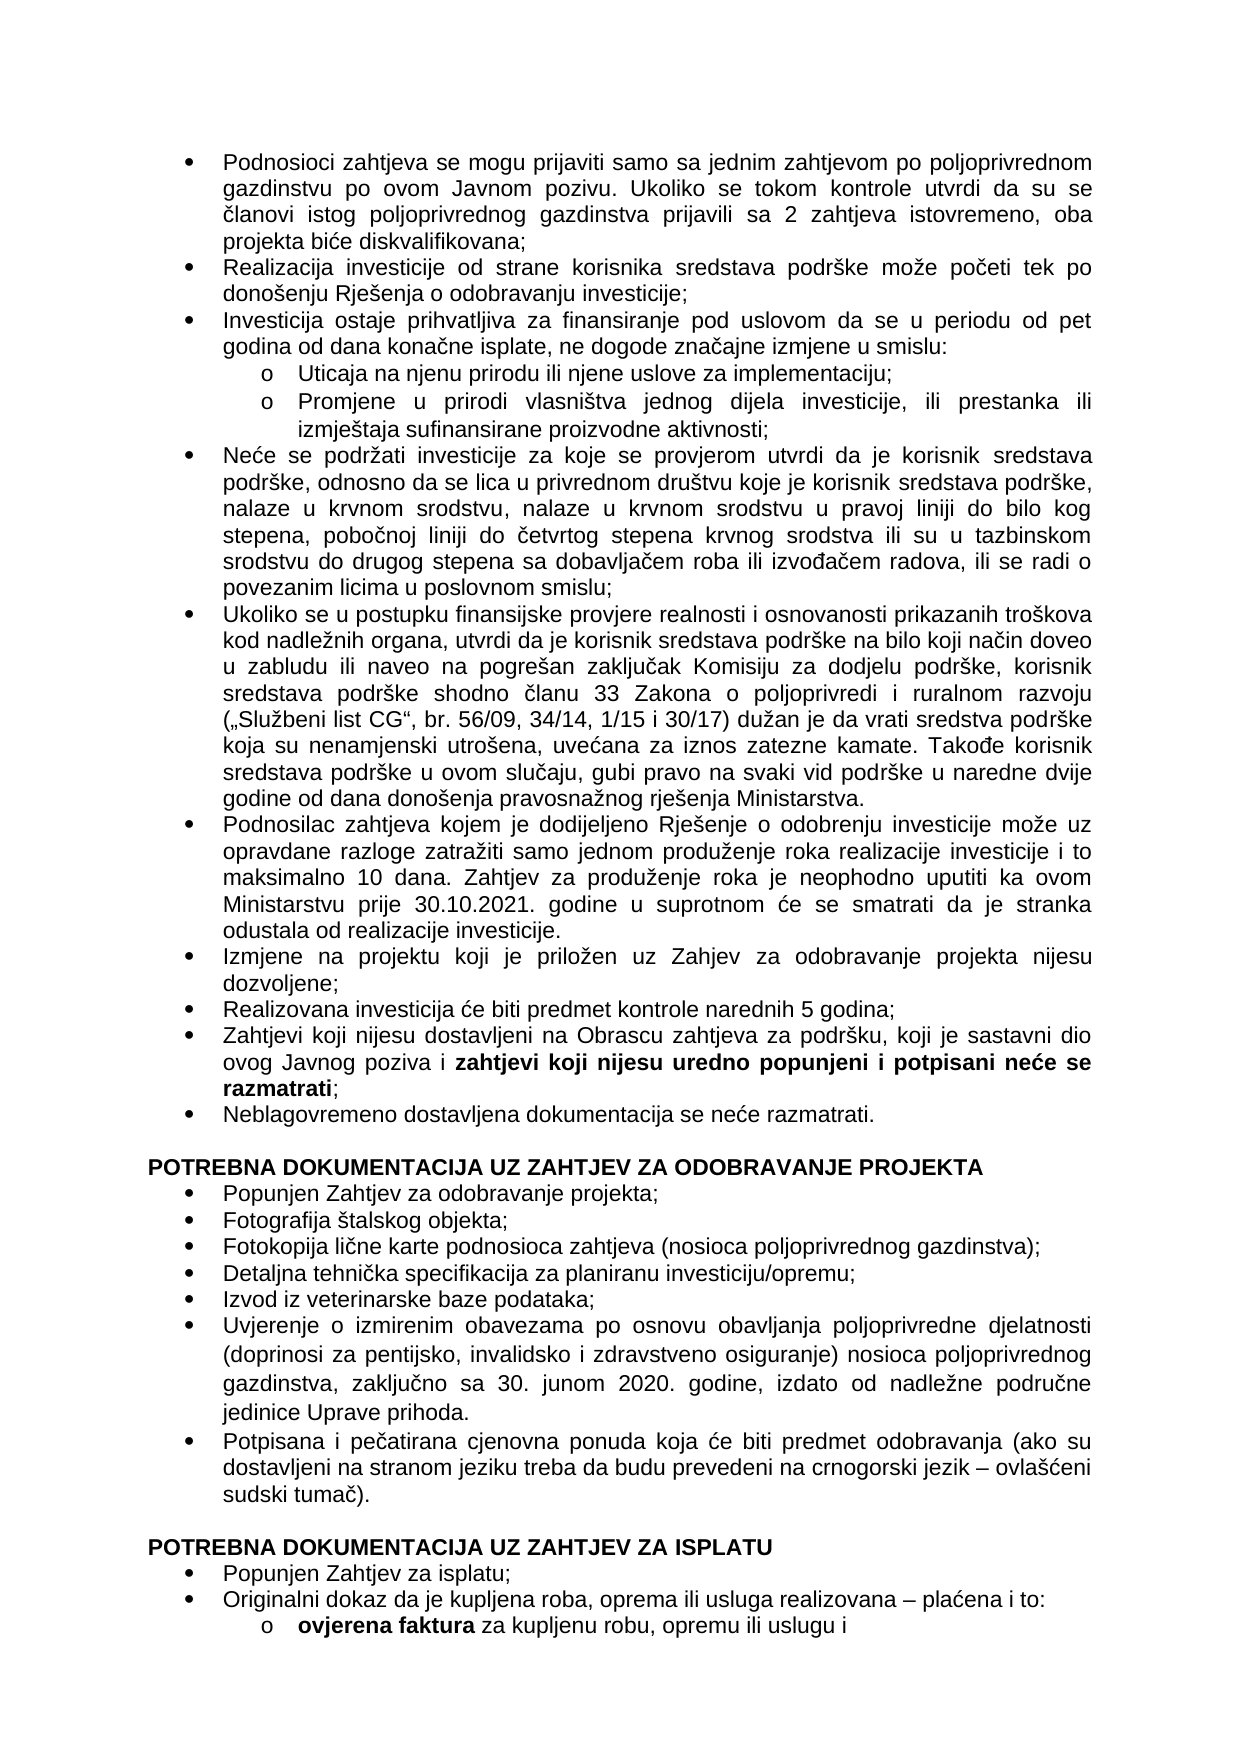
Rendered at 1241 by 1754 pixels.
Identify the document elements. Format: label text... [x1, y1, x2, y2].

list Popunjen Zahtjev za isplatu; [185, 1560, 1092, 1586]
list Podnosilac zahtjeva kojem je dodijeljeno Rješenje o odobrenju investicije može uz opravdane razloge zatražiti samo jednom produženje roka realizacije investicije i to maksimalno 10 dana. Zahtjev za produženje roka je neophodno uputiti ka ovom Ministarstvu prije 30.10.2021. godine u suprotnom će se smatrati da je stranka odustala od realizacije investicije. [185, 811, 1092, 943]
list Uvjerenje o izmirenim obavezama po osnovu obavljanja poljoprivredne djelatnosti (doprinosi za pentijsko, invalidsko i zdravstveno osiguranje) nosioca poljoprivrednog gazdinstva, zaključno sa 30. junom 2020. godine, izdato od nadležne područne jedinice Uprave prihoda. [185, 1312, 1092, 1425]
list Zahtjevi koji nijesu dostavljeni na Obrascu zahtjeva za podršku, koji je sastavni dio ovog Javnog poziva i zahtjevi koji nijesu uredno popunjeni i potpisani neće se razmatrati; [185, 1022, 1092, 1101]
list Uticaja na njenu prirodu ili njene uslove za implementaciju; [260, 359, 1092, 388]
list Realizacija investicije od strane korisnika sredstava podrške može početi tek po donošenju Rješenja o odobravanju investicije; [185, 254, 1092, 307]
list Fotokopija lične karte podnosioca zahtjeva (nosioca poljoprivrednog gazdinstva); [185, 1233, 1092, 1259]
text POTREBNA DOKUMENTACIJA UZ ZAHTJEV ZA ISPLATU [148, 1533, 1092, 1560]
list Izvod iz veterinarske baze podataka; [185, 1286, 1092, 1312]
list Podnosioci zahtjeva se mogu prijaviti samo sa jednim zahtjevom po poljoprivrednom gazdinstvu po ovom Javnom pozivu. Ukoliko se tokom kontrole utvrdi da su se članovi istog poljoprivrednog gazdinstva prijavili sa 2 zahtjeva istovremeno, oba projekta biće diskvalifikovana; [185, 149, 1092, 254]
list Originalni dokaz da je kupljena roba, oprema ili usluga realizovana – plaćena i to: [185, 1586, 1092, 1612]
list Realizovana investicija će biti predmet kontrole narednih 5 godina; [185, 996, 1092, 1022]
text POTREBNA DOKUMENTACIJA UZ ZAHTJEV ZA ODOBRAVANJE PROJEKTA [148, 1154, 1092, 1180]
list Ukoliko se u postupku finansijske provjere realnosti i osnovanosti prikazanih troškova kod nadležnih organa, utvrdi da je korisnik sredstava podrške na bilo koji način doveo u zabludu ili naveo na pogrešan zaključak Komisiju za dodjelu podrške, korisnik sredstava podrške shodno članu 33 Zakona o poljoprivredi i ruralnom razvoju („Službeni list CG“, br. 56/09, 34/14, 1/15 i 30/17) dužan je da vrati sredstva podrške koja su nenamjenski utrošena, uvećana za iznos zatezne kamate. Takođe korisnik sredstava podrške u ovom slučaju, gubi pravo na svaki vid podrške u naredne dvije godine od dana donošenja pravosnažnog rješenja Ministarstva. [185, 601, 1092, 811]
list Fotografija štalskog objekta; [185, 1207, 1092, 1233]
list Izmjene na projektu koji je priložen uz Zahjev za odobravanje projekta nijesu dozvoljene; [185, 943, 1092, 996]
list ovjerena faktura za kupljenu robu, opremu ili uslugu i [260, 1612, 1092, 1641]
list Investicija ostaje prihvatljiva za finansiranje pod uslovom da se u periodu od pet godina od dana konačne isplate, ne dogode značajne izmjene u smislu: [185, 307, 1092, 359]
list Promjene u prirodi vlasništva jednog dijela investicije, ili prestanka ili izmještaja sufinansirane proizvodne aktivnosti; [260, 388, 1092, 442]
list Neblagovremeno dostavljena dokumentacija se neće razmatrati. [185, 1101, 1092, 1128]
list Popunjen Zahtjev za odobravanje projekta; [185, 1180, 1092, 1207]
list Neće se podržati investicije za koje se provjerom utvrdi da je korisnik sredstava podrške, odnosno da se lica u privrednom društvu koje je korisnik sredstava podrške, nalaze u krvnom srodstvu, nalaze u krvnom srodstvu u pravoj liniji do bilo kog stepena, pobočnoj liniji do četvrtog stepena krvnog srodstva ili su u tazbinskom srodstvu do drugog stepena sa dobavljačem roba ili izvođačem radova, ili se radi o povezanim licima u poslovnom smislu; [185, 442, 1092, 601]
list Detaljna tehnička specifikacija za planiranu investiciju/opremu; [185, 1259, 1092, 1286]
list Potpisana i pečatirana cjenovna ponuda koja će biti predmet odobravanja (ako su dostavljeni na stranom jeziku treba da budu prevedeni na crnogorski jezik – ovlašćeni sudski tumač). [185, 1428, 1092, 1507]
